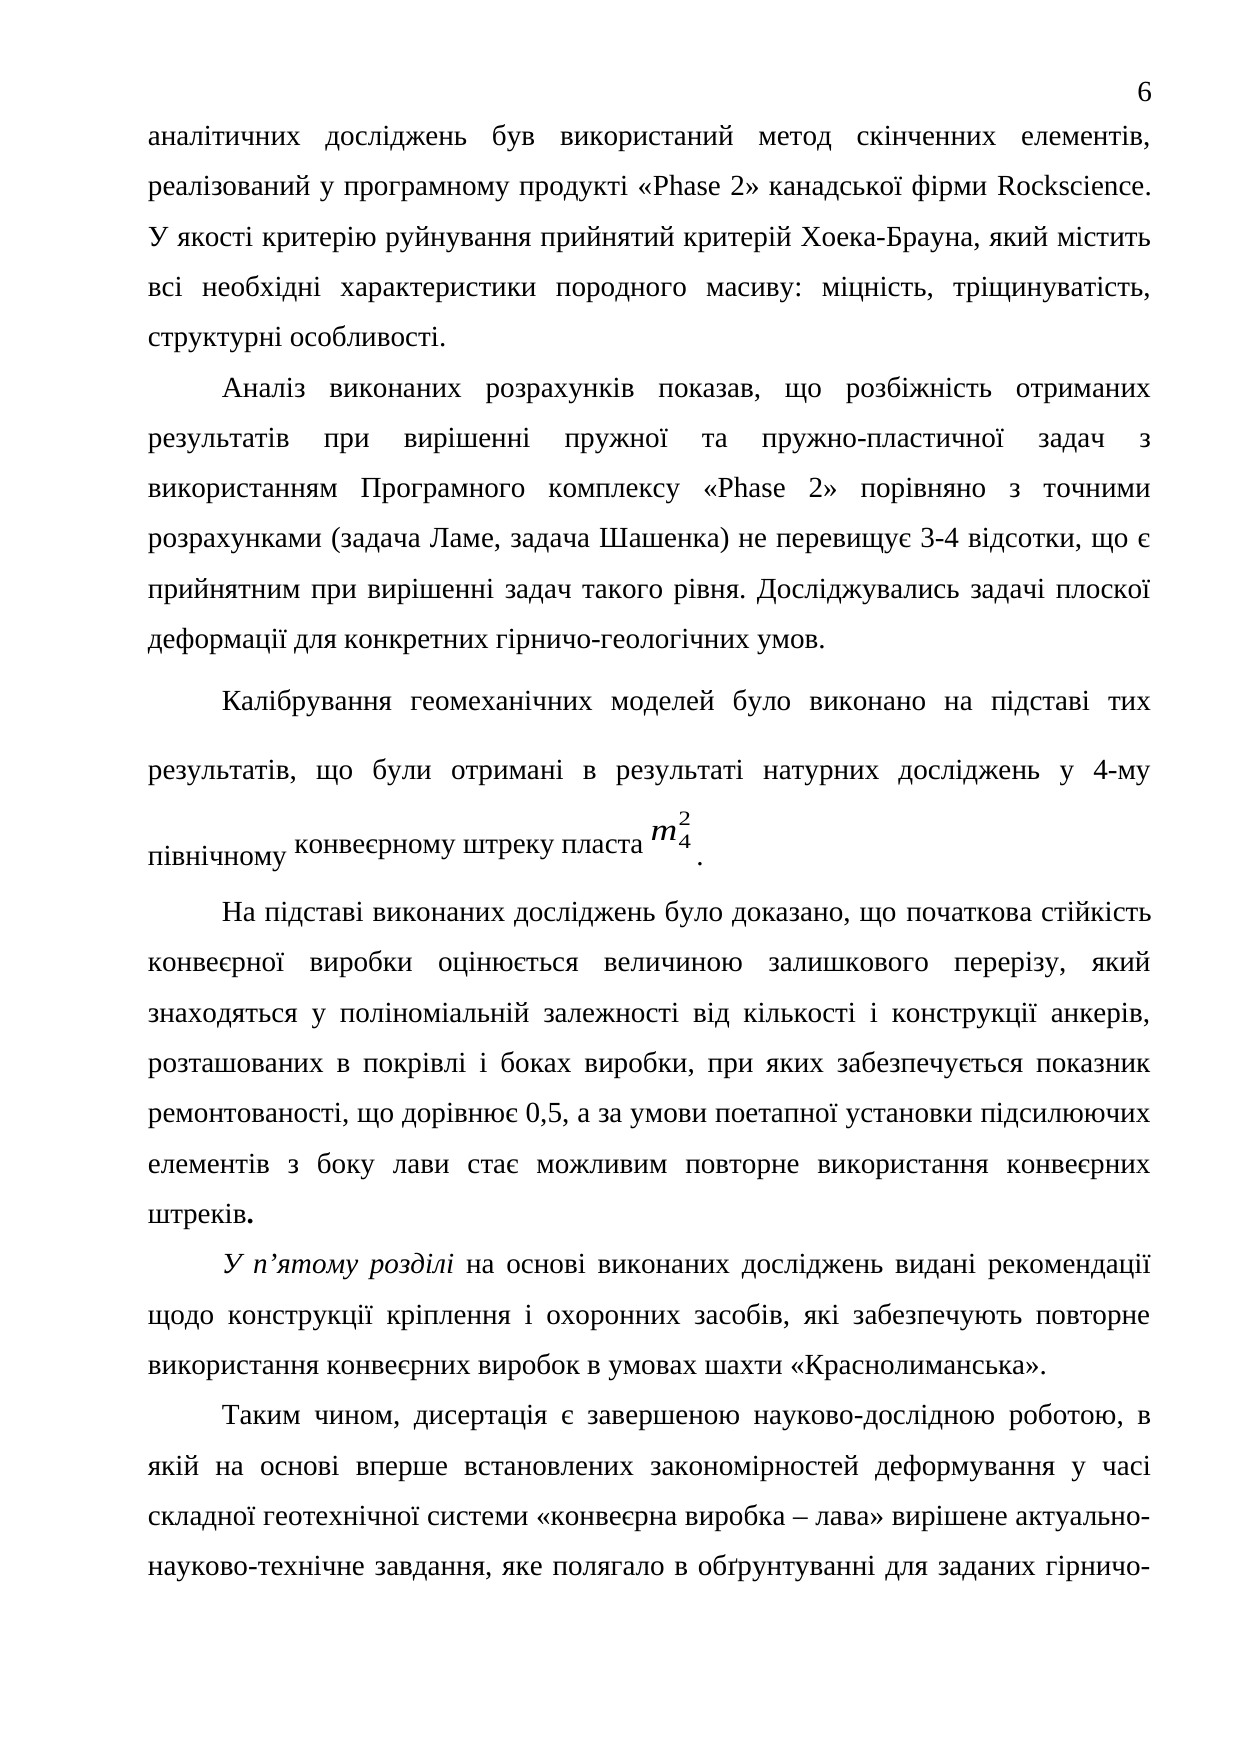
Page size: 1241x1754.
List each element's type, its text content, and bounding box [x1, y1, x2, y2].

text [148, 1397, 1152, 1582]
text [148, 118, 1152, 353]
text На підставі виконаних досліджень було доказано, що початкова стійкість конвеєрної виробки оцінюється величиною залишкового перерізу, який знаходяться у поліноміальній залежності від кількості і конструкції анкерів, розташованих в покрівлі і боках виробки, при яких забезпечується показник ремонтованості, що дорівнює 0,5, а за умови поетапної установки підсилюючих елементів з боку лави стає можливим повторне використання конвеєрних штреків. [148, 894, 1152, 1230]
text У п’ятому розділі на основі виконаних досліджень видані рекомендації щодо конструкції кріплення і охоронних засобів, які забезпечують повторне використання конвеєрних виробок в умовах шахти «Краснолиманська». [148, 1246, 1152, 1381]
text Калібрування геомеханічних моделей було виконано на підставі тих результатів, що були отримані в результаті натурних досліджень у 4-му північному конвеєрному штреку пласта . [148, 672, 1152, 872]
text Аналіз виконаних розрахунків показав, що розбіжність отриманих результатів при вирішенні пружної та пружно-пластичної задач з використанням Програмного комплексу «Phase 2» порівняно з точними розрахунками (задача Ламе, задача Шашенка) не перевищує 3-4 відсотки, що є прийнятним при вирішенні задач такого рівня. Досліджувались задачі плоскої деформації для конкретних гірничо-геологічних умов. [148, 370, 1152, 655]
